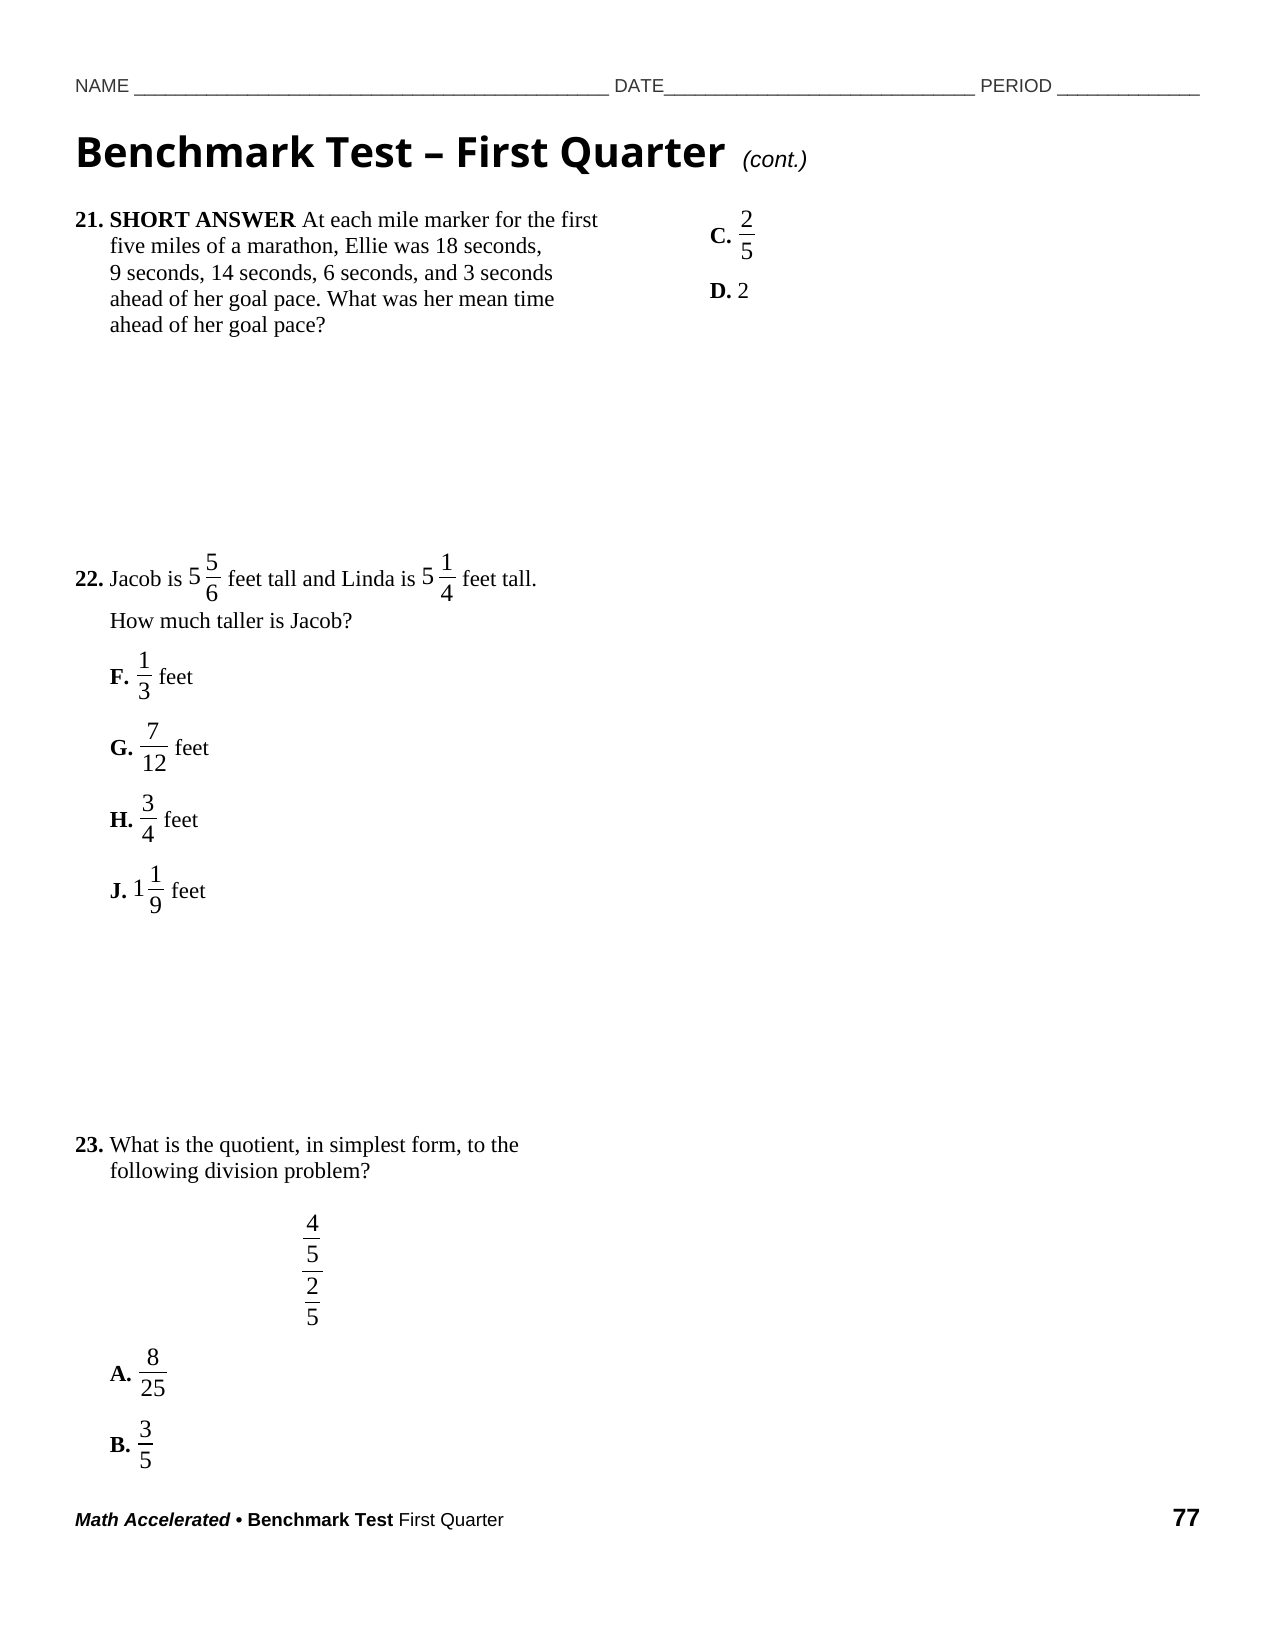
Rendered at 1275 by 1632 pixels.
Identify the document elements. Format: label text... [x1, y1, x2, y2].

text A. [75, 1344, 600, 1403]
text 23. What is the quotient, in simplest form, to the following division problem? [75, 1131, 600, 1183]
text F. feet [75, 646, 600, 705]
text Benchmark Test – First Quarter (cont.) [75, 123, 1200, 180]
text H. feet [75, 789, 600, 848]
text D. 2 [675, 277, 1200, 304]
text G. feet [75, 718, 600, 777]
text C. [675, 206, 1200, 265]
text J. feet [75, 861, 600, 920]
text B. [75, 1415, 600, 1474]
text 22. Jacob is feet tall and Linda is feet tall. How much taller is Jacob? [75, 549, 600, 634]
text 21. SHORT ANSWER At each mile marker for the first five miles of a marathon, Ellie was 18 seconds, 9 seconds, 14 seconds, 6 seconds, and 3 seconds ahead of her goal pace. What was her mean time ahead of her goal pace? [75, 206, 600, 338]
